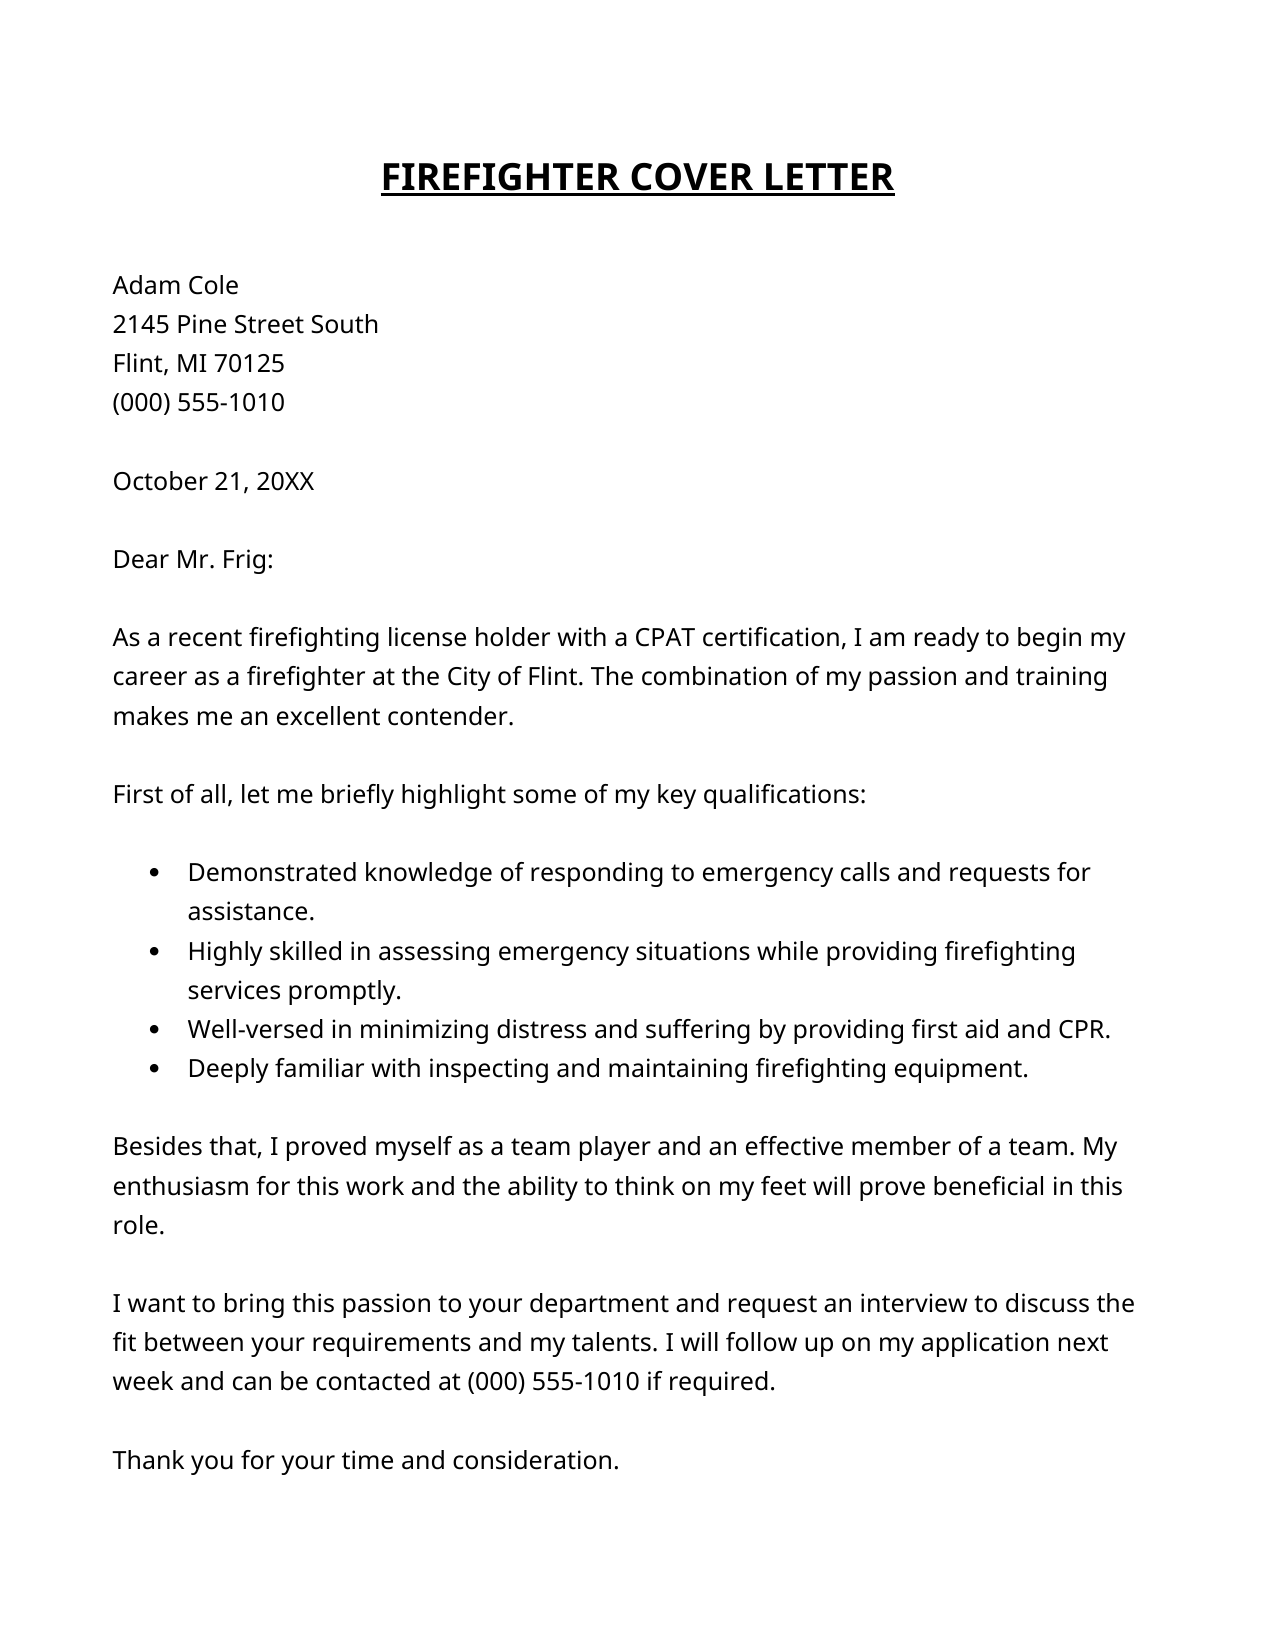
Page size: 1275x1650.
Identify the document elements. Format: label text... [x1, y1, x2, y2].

list Well-versed in minimizing distress and suffering by providing first aid and CPR. [150, 1011, 1162, 1046]
text First of all, let me briefly highlight some of my key qualifications: [112, 776, 1162, 811]
text Dear Mr. Frig: [112, 541, 1162, 576]
list Demonstrated knowledge of responding to emergency calls and requests for assistance. [150, 855, 1162, 928]
text Thank you for your time and consideration. [112, 1442, 1162, 1476]
list Deeply familiar with inspecting and maintaining firefighting equipment. [150, 1051, 1162, 1085]
text October 21, 20XX [112, 463, 1162, 497]
subtitle FIREFIGHTER COVER LETTER [112, 150, 1162, 201]
text I want to bring this passion to your department and request an interview to discuss the fit between your requirements and my talents. I will follow up on my application next week and can be contacted at (000) 555-1010 if required. [112, 1286, 1162, 1398]
text Besides that, I proved myself as a team player and an effective member of a team. My enthusiasm for this work and the ability to think on my feet will prove beneficial in this role. [112, 1129, 1162, 1241]
text Adam Cole 2145 Pine Street South Flint, MI 70125 (000) 555-1010 [112, 267, 1162, 419]
text As a recent firefighting license holder with a CPAT certification, I am ready to begin my career as a firefighter at the City of Flint. The combination of my passion and training makes me an excellent contender. [112, 620, 1162, 732]
list Highly skilled in assessing emergency situations while providing firefighting services promptly. [150, 933, 1162, 1006]
